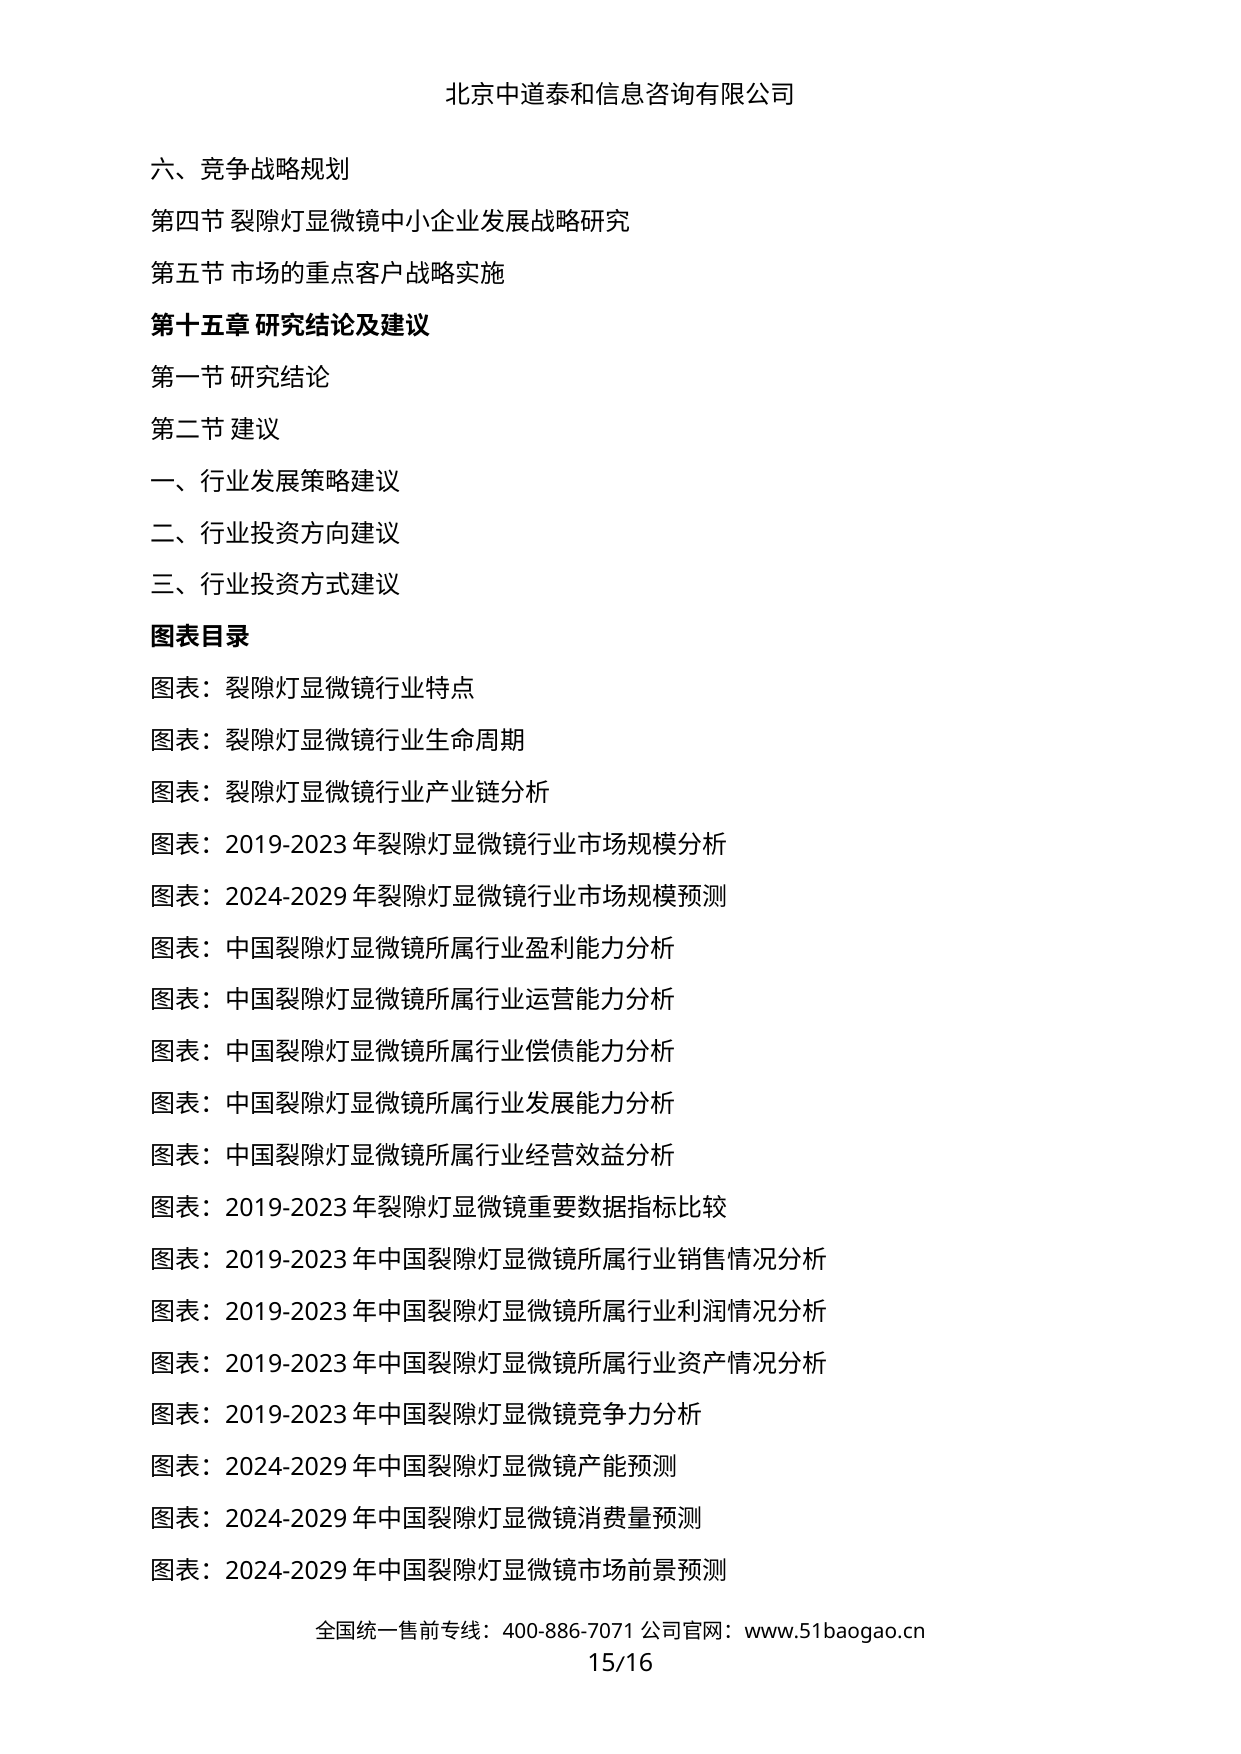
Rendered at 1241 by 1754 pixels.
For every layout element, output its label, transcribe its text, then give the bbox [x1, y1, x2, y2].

text 第一节 研究结论 [150, 357, 1090, 394]
text 图表：中国裂隙灯显微镜所属行业盈利能力分析 [150, 928, 1090, 964]
text 图表：2019-2023年裂隙灯显微镜重要数据指标比较 [150, 1187, 1090, 1224]
text 图表：中国裂隙灯显微镜所属行业发展能力分析 [150, 1084, 1090, 1120]
text 第二节 建议 [150, 409, 1090, 446]
text 图表：2024-2029年中国裂隙灯显微镜产能预测 [150, 1447, 1090, 1483]
text 第四节 裂隙灯显微镜中小企业发展战略研究 [150, 202, 1090, 238]
text 一、行业发展策略建议 [150, 461, 1090, 497]
text 图表：2019-2023年中国裂隙灯显微镜所属行业资产情况分析 [150, 1343, 1090, 1379]
text 图表目录 [150, 617, 1090, 653]
text 图表：2024-2029年中国裂隙灯显微镜消费量预测 [150, 1499, 1090, 1535]
text 图表：2019-2023年中国裂隙灯显微镜竞争力分析 [150, 1395, 1090, 1431]
text 图表：2019-2023年中国裂隙灯显微镜所属行业利润情况分析 [150, 1291, 1090, 1327]
text 三、行业投资方式建议 [150, 565, 1090, 601]
text 图表：裂隙灯显微镜行业生命周期 [150, 721, 1090, 757]
text 第五节 市场的重点客户战略实施 [150, 254, 1090, 290]
text 图表：2019-2023年中国裂隙灯显微镜所属行业销售情况分析 [150, 1239, 1090, 1276]
text 图表：2019-2023年裂隙灯显微镜行业市场规模分析 [150, 824, 1090, 861]
text 图表：2024-2029年中国裂隙灯显微镜市场前景预测 [150, 1551, 1090, 1587]
text 图表：2024-2029年裂隙灯显微镜行业市场规模预测 [150, 876, 1090, 912]
text 六、竞争战略规划 [150, 150, 1090, 186]
text 图表：中国裂隙灯显微镜所属行业经营效益分析 [150, 1136, 1090, 1172]
text 图表：中国裂隙灯显微镜所属行业偿债能力分析 [150, 1032, 1090, 1068]
text 图表：裂隙灯显微镜行业特点 [150, 669, 1090, 705]
text 图表：裂隙灯显微镜行业产业链分析 [150, 772, 1090, 809]
text 图表：中国裂隙灯显微镜所属行业运营能力分析 [150, 980, 1090, 1016]
text 二、行业投资方向建议 [150, 513, 1090, 549]
text 第十五章 研究结论及建议 [150, 306, 1090, 342]
